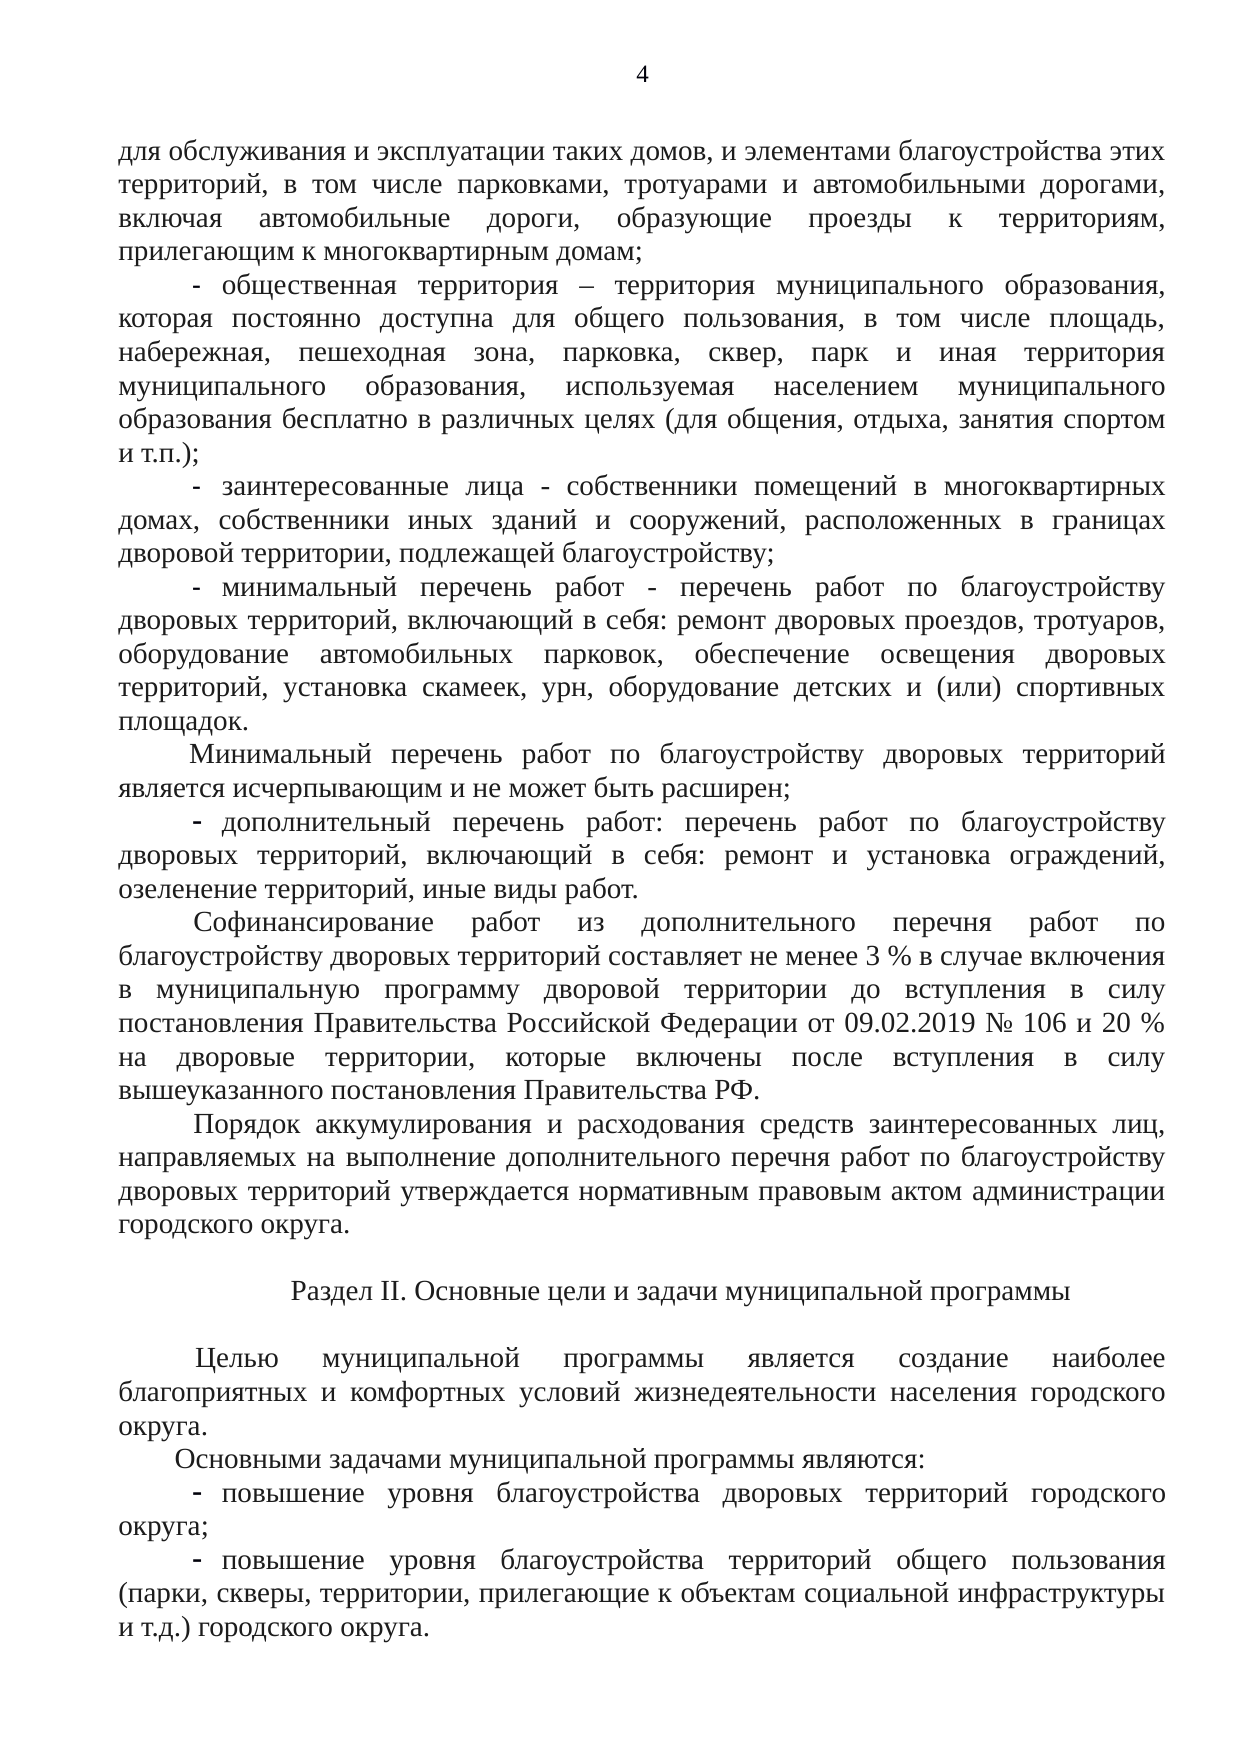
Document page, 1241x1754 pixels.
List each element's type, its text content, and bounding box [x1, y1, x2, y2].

text Порядок аккумулирования и расходования средств заинтересованных лиц, направляемых на выполнение дополнительного перечня работ по благоустройству дворовых территорий утверждается нормативным правовым актом администрации городского округа. [118, 1106, 1166, 1240]
text Целью муниципальной программы является создание наиболее благоприятных и комфортных условий жизнедеятельности населения городского округа. [118, 1341, 1166, 1441]
list повышение уровня благоустройства территорий общего пользования (парки, скверы, территории, прилегающие к объектам социальной инфраструктуры и т.д.) городского округа. [118, 1542, 1166, 1643]
text Софинансирование работ из дополнительного перечня работ по благоустройству дворовых территорий составляет не менее 3 % в случае включения в муниципальную программу дворовой территории до вступления в силу постановления Правительства Российской Федерации от 09.02.2019 № 106 и 20 % на дворовые территории, которые включены после вступления в силу вышеуказанного постановления Правительства РФ. [118, 904, 1166, 1106]
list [118, 133, 1166, 267]
text Раздел II. Основные цели и задачи муниципальной программы [118, 1273, 1166, 1307]
text Основными задачами муниципальной программы являются: [118, 1441, 1166, 1475]
list повышение уровня благоустройства дворовых территорий городского округа; [118, 1475, 1166, 1542]
list минимальный перечень работ - перечень работ по благоустройству дворовых территорий, включающий в себя: ремонт дворовых проездов, тротуаров, оборудование автомобильных парковок, обеспечение освещения дворовых территорий, установка скамеек, урн, оборудование детских и (или) спортивных площадок. [118, 569, 1166, 737]
list дополнительный перечень работ: перечень работ по благоустройству дворовых территорий, включающий в себя: ремонт и установка ограждений, озеленение территорий, иные виды работ. [118, 804, 1166, 904]
list заинтересованные лица - собственники помещений в многоквартирных домах, собственники иных зданий и сооружений, расположенных в границах дворовой территории, подлежащей благоустройству; [118, 468, 1166, 569]
text Минимальный перечень работ по благоустройству дворовых территорий является исчерпывающим и не может быть расширен; [118, 737, 1166, 804]
list общественная территория – территория муниципального образования, которая постоянно доступна для общего пользования, в том числе площадь, набережная, пешеходная зона, парковка, сквер, парк и иная территория муниципального образования, используемая населением муниципального образования бесплатно в различных целях (для общения, отдыха, занятия спортом и т.п.); [118, 267, 1166, 468]
